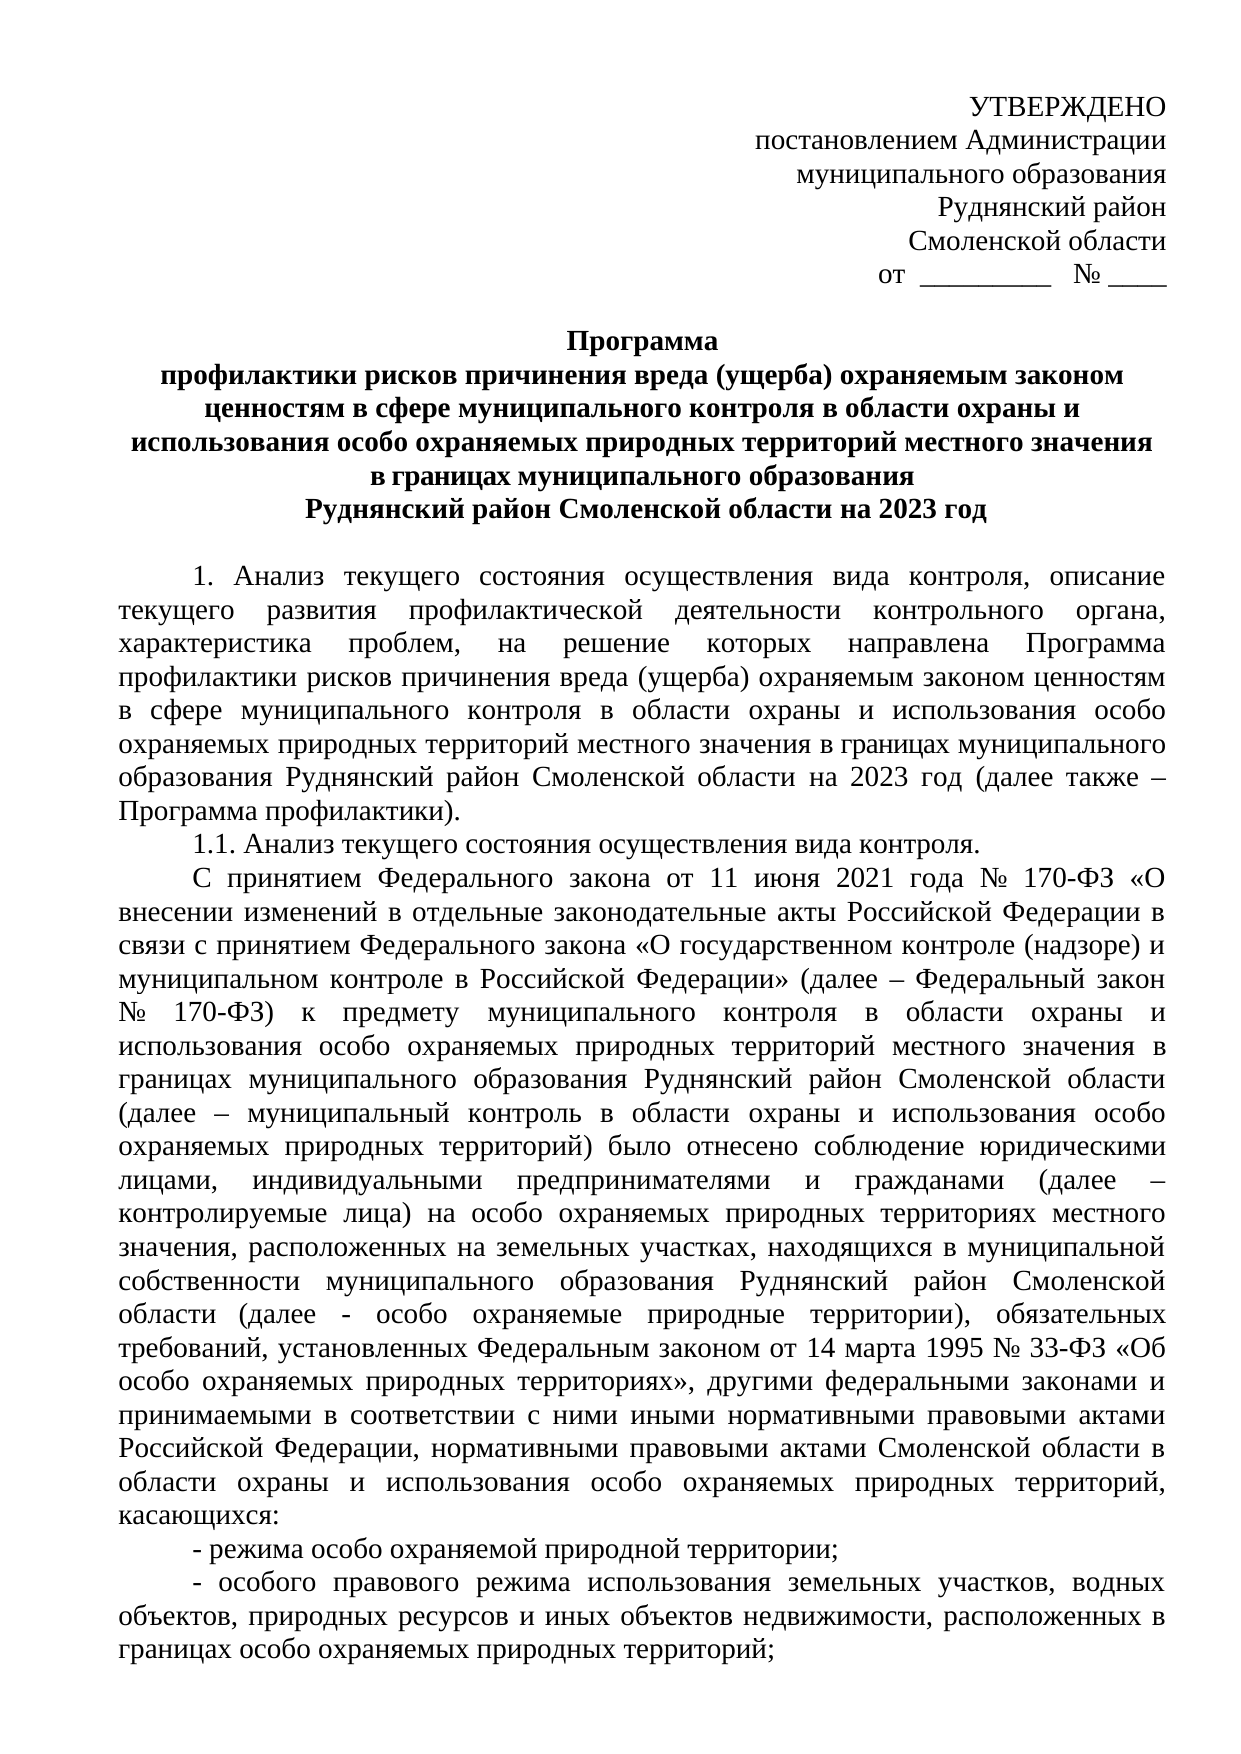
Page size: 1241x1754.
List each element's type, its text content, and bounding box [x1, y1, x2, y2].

text от _________ № ____ [118, 256, 1166, 290]
text муниципального образования [118, 156, 1166, 189]
text УТВЕРЖДЕНО [118, 89, 1166, 122]
text Смоленской области [118, 223, 1166, 256]
text Руднянский район [118, 189, 1166, 223]
text 1.1. Анализ текущего состояния осуществления вида контроля. [118, 827, 1166, 860]
text - режима особо охраняемой природной территории; [118, 1531, 1166, 1564]
text С принятием Федерального закона от 11 июня 2021 года № 170-ФЗ «О внесении изменений в отдельные законодательные акты Российской Федерации в связи с принятием Федерального закона «О государственном контроле (надзоре) и муниципальном контроле в Российской Федерации» (далее – Федеральный закон № 170-ФЗ) к предмету муниципального контроля в области охраны и использования особо охраняемых природных территорий местного значения в границах муниципального образования Руднянский район Смоленской области (далее – муниципальный контроль в области охраны и использования особо охраняемых природных территорий) было отнесено соблюдение юридическими лицами, индивидуальными предпринимателями и гражданами (далее – контролируемые лица) на особо охраняемых природных территориях местного значения, расположенных на земельных участках, находящихся в муниципальной собственности муниципального образования Руднянский район Смоленской области (далее - особо охраняемые природные территории), обязательных требований, установленных Федеральным законом от 14 марта 1995 № 33-ФЗ «Об особо охраняемых природных территориях», другими федеральными законами и принимаемыми в соответствии с ними иными нормативными правовыми актами Российской Федерации, нормативными правовыми актами Смоленской области в области охраны и использования особо охраняемых природных территорий, касающихся: [118, 994, 1166, 1531]
text профилактики рисков причинения вреда (ущерба) охраняемым законом ценностям в сфере муниципального контроля в области охраны и использования особо охраняемых природных территорий местного значения [118, 357, 1166, 458]
text в границах муниципального образования [118, 458, 1166, 491]
text Программа [118, 323, 1166, 357]
text 1. Анализ текущего состояния осуществления вида контроля, описание текущего развития профилактической деятельности контрольного органа, характеристика проблем, на решение которых направлена Программа профилактики рисков причинения вреда (ущерба) охраняемым законом ценностям в сфере муниципального контроля в области охраны и использования особо охраняемых природных территорий местного значения в границах муниципального образования Руднянский район Смоленской области на 2023 год (далее также – Программа профилактики). [118, 558, 1166, 827]
text Руднянский район Смоленской области на 2023 год [118, 491, 1166, 525]
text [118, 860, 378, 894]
text постановлением Администрации [118, 122, 1166, 156]
